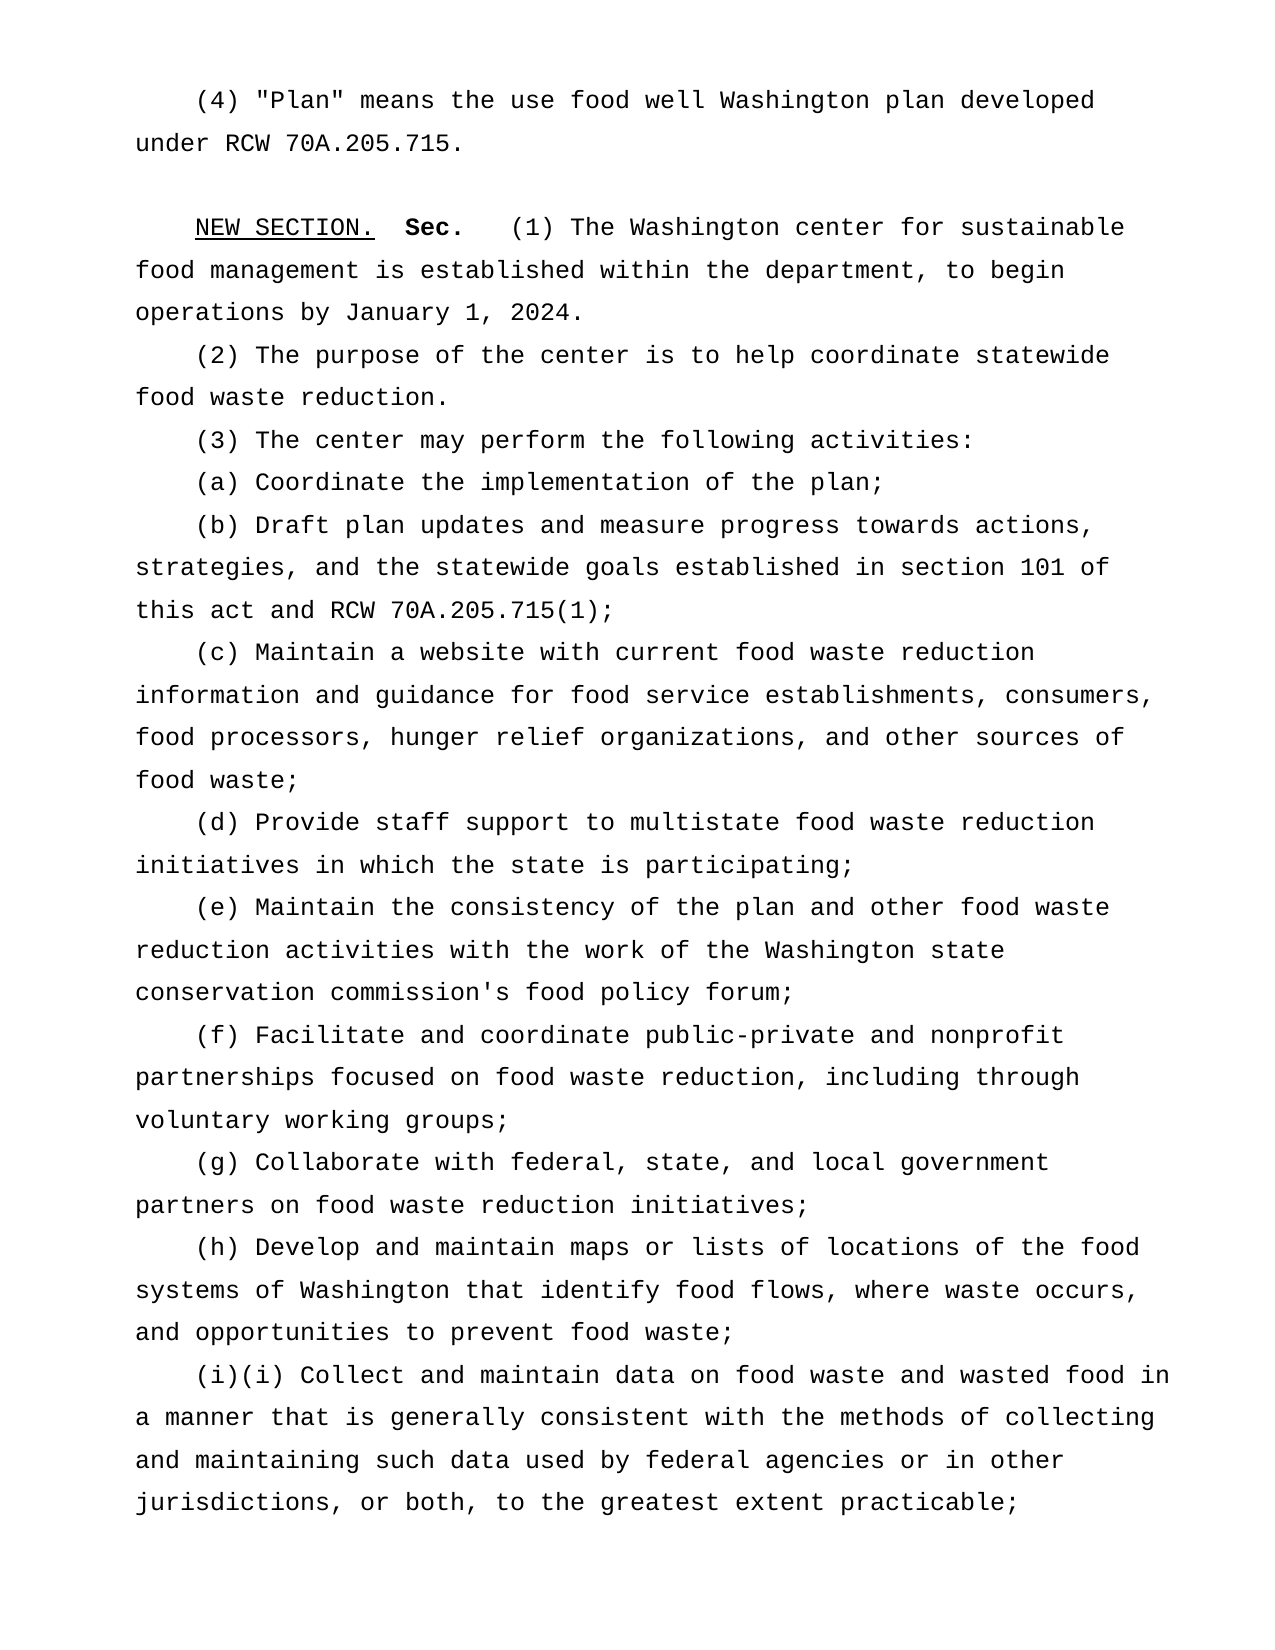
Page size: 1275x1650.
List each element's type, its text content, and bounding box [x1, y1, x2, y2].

text (c) Maintain a website with current food waste reduction information and guidance for food service establishments, consumers, food processors, hunger relief organizations, and other sources of food waste; [135, 627, 1170, 797]
text (4) "Plan" means the use food well Washington plan developed under RCW 70A.205.715. [135, 75, 1170, 160]
text (e) Maintain the consistency of the plan and other food waste reduction activities with the work of the Washington state conservation commission's food policy forum; [135, 882, 1170, 1009]
text (2) The purpose of the center is to help coordinate statewide food waste reduction. [135, 329, 1170, 414]
text (b) Draft plan updates and measure progress towards actions, strategies, and the statewide goals established in section 101 of this act and RCW 70A.205.715(1); [135, 499, 1170, 627]
text (d) Provide staff support to multistate food waste reduction initiatives in which the state is participating; [135, 797, 1170, 882]
text (a) Coordinate the implementation of the plan; [135, 457, 1170, 499]
text (h) Develop and maintain maps or lists of locations of the food systems of Washington that identify food flows, where waste occurs, and opportunities to prevent food waste; [135, 1222, 1170, 1349]
text (3) The center may perform the following activities: [135, 414, 1170, 457]
text (g) Collaborate with federal, state, and local government partners on food waste reduction initiatives; [135, 1137, 1170, 1222]
text (i)(i) Collect and maintain data on food waste and wasted food in a manner that is generally consistent with the methods of collecting and maintaining such data used by federal agencies or in other jurisdictions, or both, to the greatest extent practicable; [135, 1349, 1170, 1519]
text (f) Facilitate and coordinate public-private and nonprofit partnerships focused on food waste reduction, including through voluntary working groups; [135, 1009, 1170, 1137]
text NEW SECTION. Sec. (1) The Washington center for sustainable food management is established within the department, to begin operations by January 1, 2024. [135, 202, 1170, 329]
